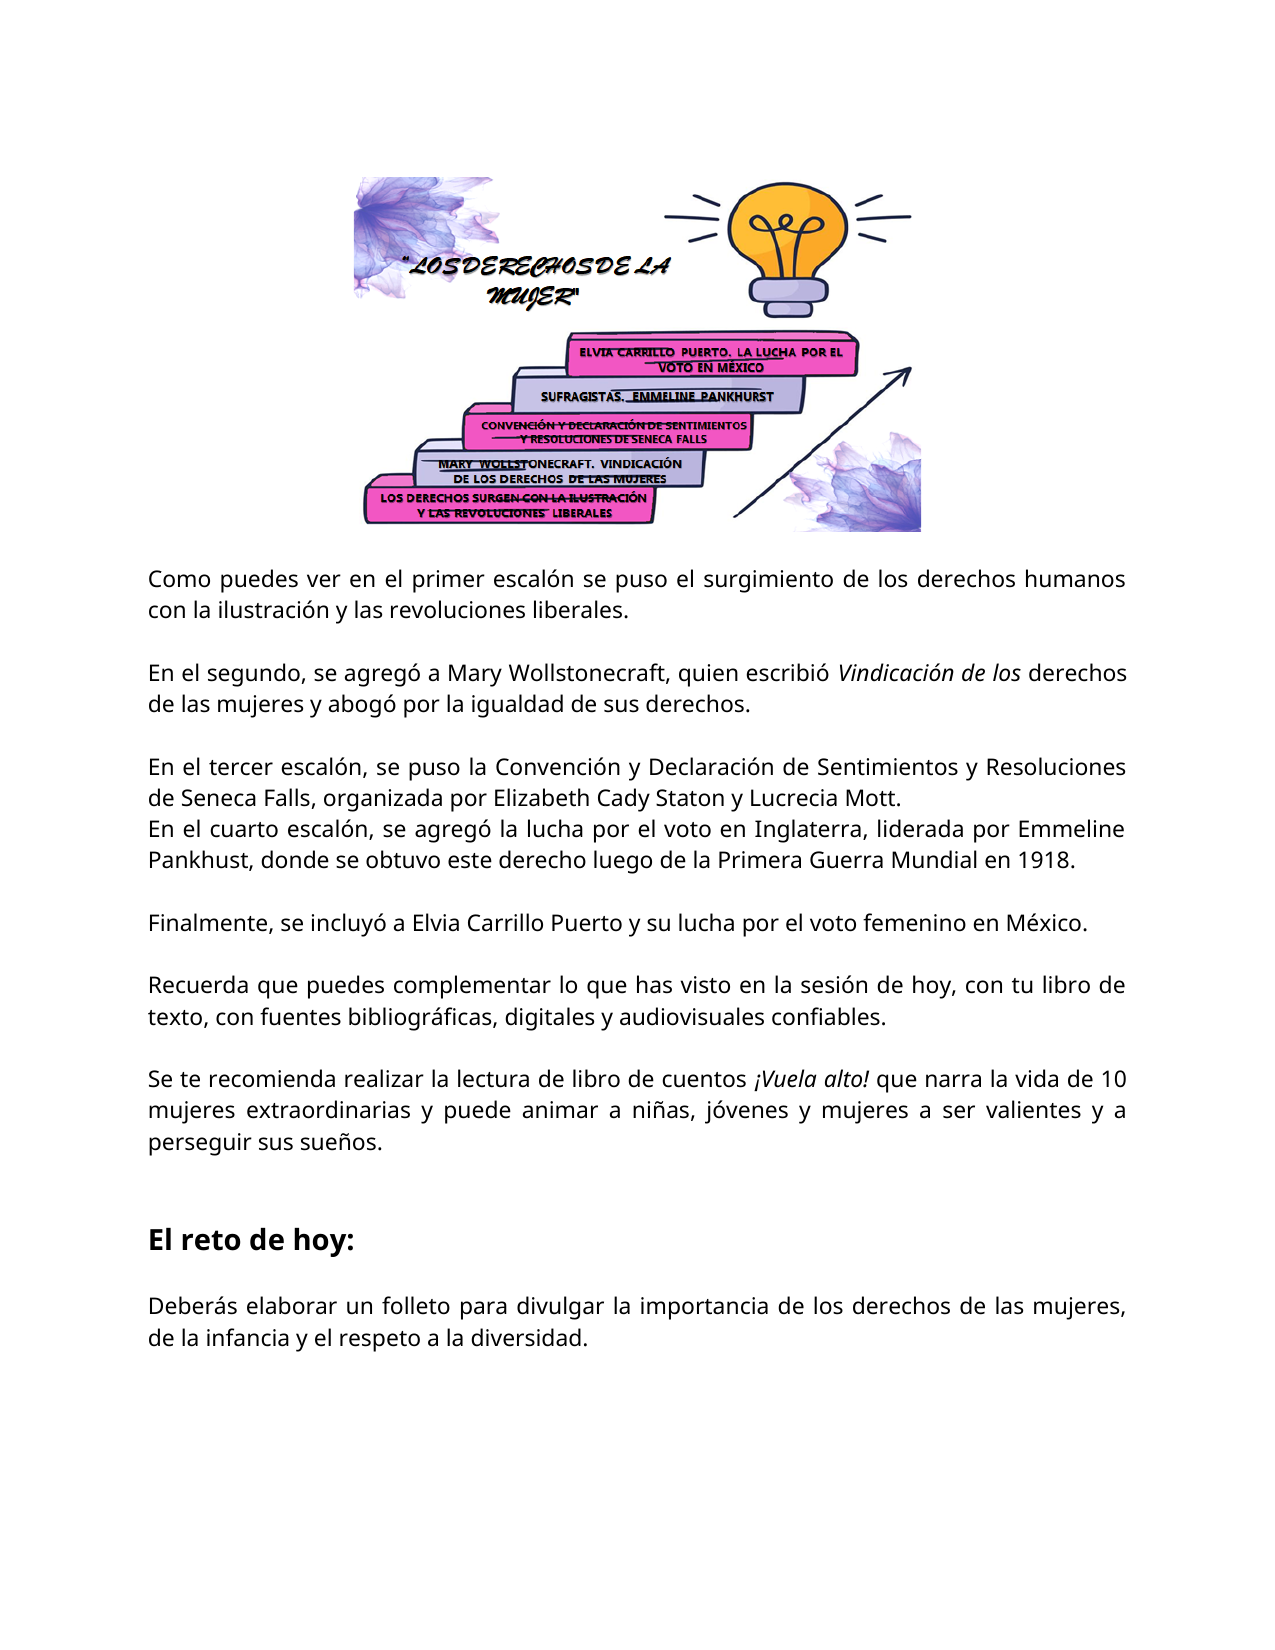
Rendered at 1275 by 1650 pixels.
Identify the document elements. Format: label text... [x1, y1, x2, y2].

text Recuerda que puedes complementar lo que has visto en la sesión de hoy, con tu libro de texto, con fuentes bibliográficas, digitales y audiovisuales confiables. [148, 969, 1127, 1032]
text Como puedes ver en el primer escalón se puso el surgimiento de los derechos humanos con la ilustración y las revoluciones liberales. [148, 563, 1127, 626]
text Se te recomienda realizar la lectura de libro de cuentos ¡Vuela alto! que narra la vida de 10 mujeres extraordinarias y puede animar a niñas, jóvenes y mujeres a ser valientes y a perseguir sus sueños. [148, 1063, 1127, 1157]
text Deberás elaborar un folleto para divulgar la importancia de los derechos de las mujeres, de la infancia y el respeto a la diversidad. [148, 1290, 1127, 1353]
text En el tercer escalón, se puso la Convención y Declaración de Sentimientos y Resoluciones de Seneca Falls, organizada por Elizabeth Cady Staton y Lucrecia Mott. [148, 751, 1127, 813]
text Finalmente, se incluyó a Elvia Carrillo Puerto y su lucha por el voto femenino en México. [148, 907, 1127, 938]
text El reto de hoy: [148, 1219, 1127, 1259]
text En el cuarto escalón, se agregó la lucha por el voto en Inglaterra, liderada por Emmeline Pankhust, donde se obtuvo este derecho luego de la Primera Guerra Mundial en 1918. [148, 813, 1127, 876]
picture [353, 177, 922, 532]
text En el segundo, se agregó a Mary Wollstonecraft, quien escribió Vindicación de los derechos de las mujeres y abogó por la igualdad de sus derechos. [148, 657, 1127, 719]
